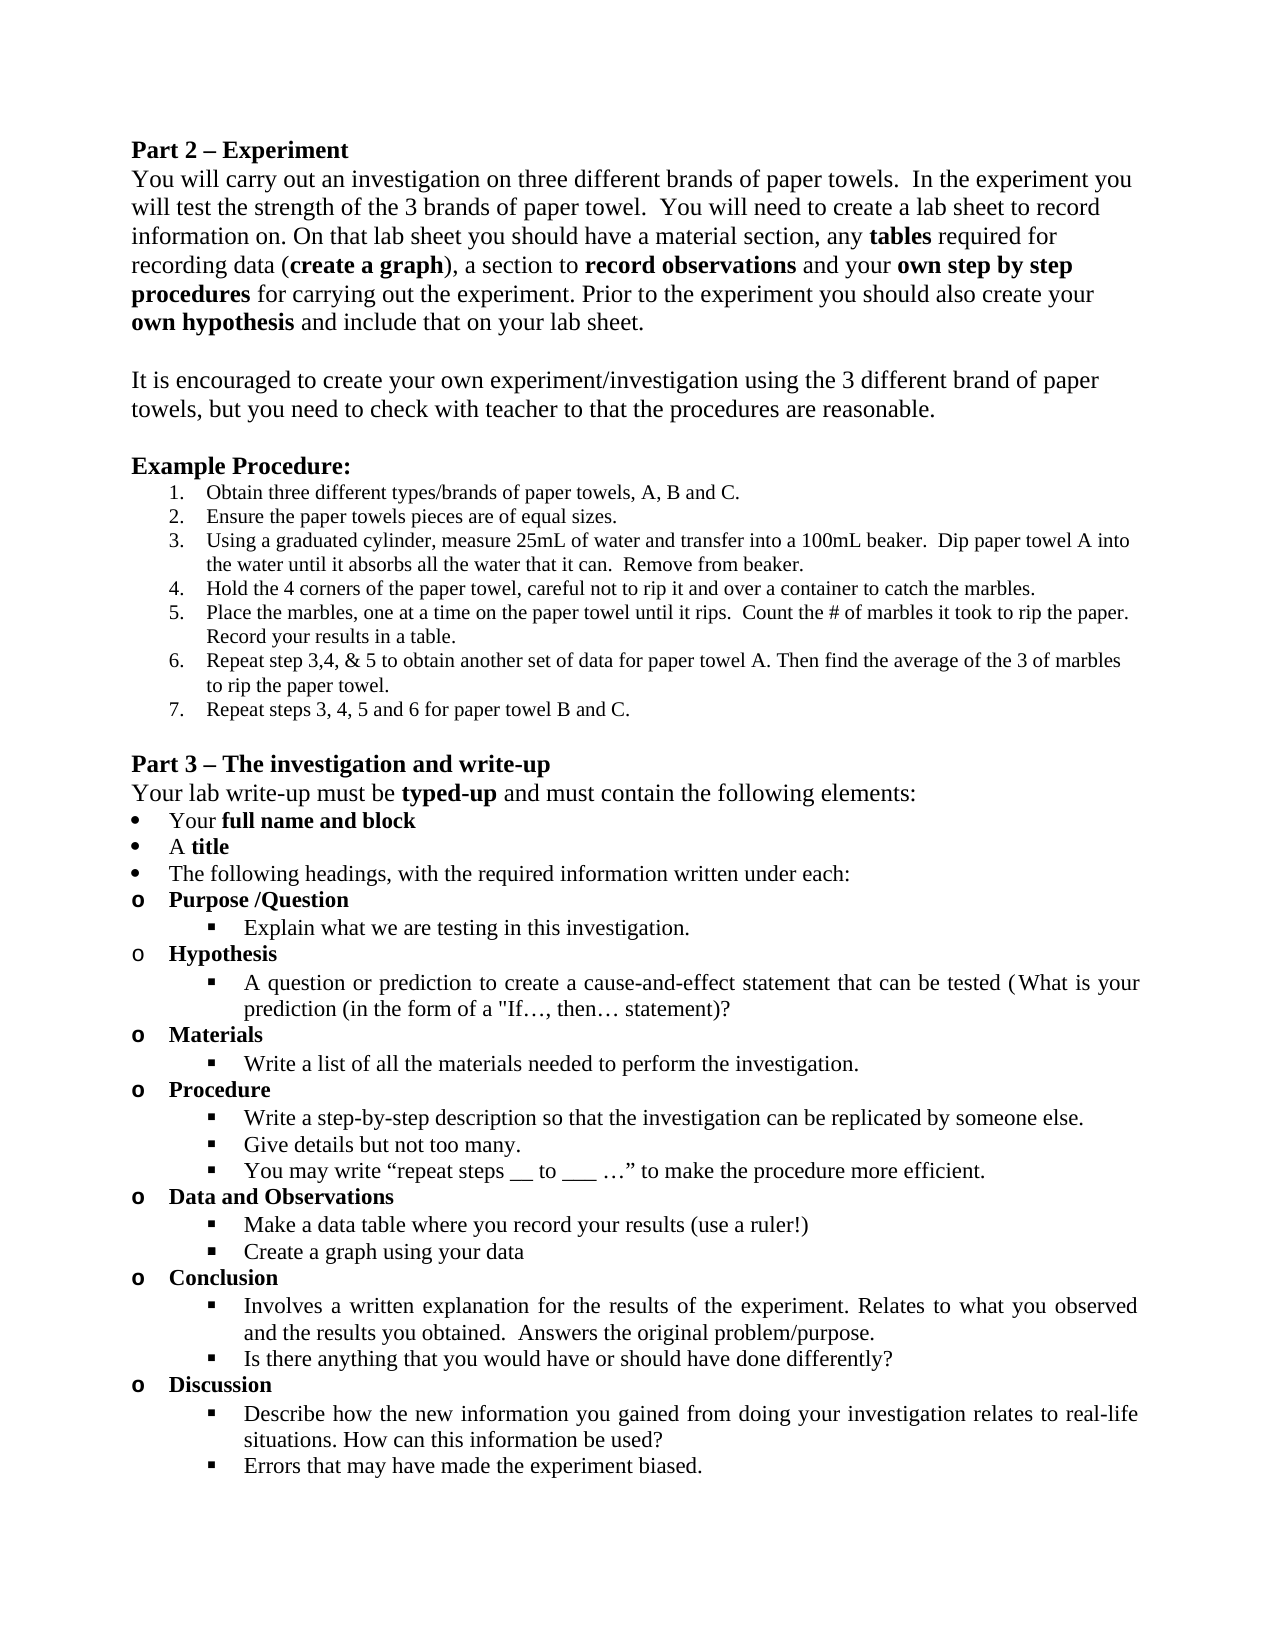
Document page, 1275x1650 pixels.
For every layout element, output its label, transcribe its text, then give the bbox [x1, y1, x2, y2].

list Explain what we are testing in this investigation. [206, 914, 1140, 941]
list Hypothesis [131, 941, 1140, 969]
list Discussion [131, 1372, 1140, 1400]
list Give details but not too many. [206, 1131, 1140, 1157]
list Write a list of all the materials needed to perform the investigation. [206, 1050, 1140, 1076]
list A question or prediction to create a cause-and-effect statement that can be tested (What is your prediction (in the form of a "If…, then… statement)? [206, 969, 1140, 1021]
list Repeat steps 3, 4, 5 and 6 for paper towel B and C. [169, 697, 1140, 721]
list Your full name and block [131, 807, 1140, 833]
text Example Procedure: [131, 451, 1140, 480]
text Your lab write-up must be typed-up and must contain the following elements: [131, 778, 1140, 807]
list Is there anything that you would have or should have done differently? [206, 1345, 1140, 1372]
list Errors that may have made the experiment biased. [206, 1452, 1140, 1479]
list Place the marbles, one at a time on the paper towel until it rips. Count the # of marbles it took to rip the paper. Record your results in a table. [169, 600, 1140, 648]
list Describe how the new information you gained from doing your investigation relates to real-life situations. How can this information be used? [206, 1400, 1140, 1452]
list Ensure the paper towels pieces are of equal sizes. [169, 504, 1140, 528]
list Make a data table where you record your results (use a ruler!) [206, 1212, 1140, 1238]
text You will carry out an investigation on three different brands of paper towels. In the experiment you will test the strength of the 3 brands of paper towel. You will need to create a lab sheet to record information on. On that lab sheet you should have a material section, any tables required for recording data (create a graph), a section to record observations and your own step by step procedures for carrying out the experiment. Prior to the experiment you should also create your own hypothesis and include that on your lab sheet. [131, 164, 1140, 336]
list Using a graduated cylinder, measure 25mL of water and transfer into a 100mL beaker. Dip paper towel A into the water until it absorbs all the water that it can. Remove from beaker. [169, 528, 1140, 576]
list Conclusion [131, 1264, 1140, 1292]
list You may write “repeat steps __ to ___ …” to make the procedure more efficient. [206, 1157, 1140, 1183]
list Involves a written explanation for the results of the experiment. Relates to what you observed and the results you obtained. Answers the original problem/purpose. [206, 1292, 1140, 1345]
text Part 3 – The investigation and write-up [131, 749, 1140, 778]
list Data and Observations [131, 1183, 1140, 1212]
list Obtain three different types/brands of paper towels, A, B and C. [169, 480, 1140, 504]
list Materials [131, 1021, 1140, 1050]
list Purpose /Question [131, 886, 1140, 914]
list Procedure [131, 1076, 1140, 1104]
list A title [131, 833, 1140, 859]
text Part 2 – Experiment [131, 135, 1140, 164]
list Repeat step 3,4, & 5 to obtain another set of data for paper towel A. Then find the average of the 3 of marbles to rip the paper towel. [169, 648, 1140, 697]
list Write a step-by-step description so that the investigation can be replicated by someone else. [206, 1104, 1140, 1131]
list The following headings, with the required information written under each: [131, 859, 1140, 886]
list Create a graph using your data [206, 1238, 1140, 1264]
text It is encouraged to create your own experiment/investigation using the 3 different brand of paper towels, but you need to check with teacher to that the procedures are reasonable. [131, 365, 1140, 422]
list Hold the 4 corners of the paper towel, careful not to rip it and over a container to catch the marbles. [169, 576, 1140, 600]
